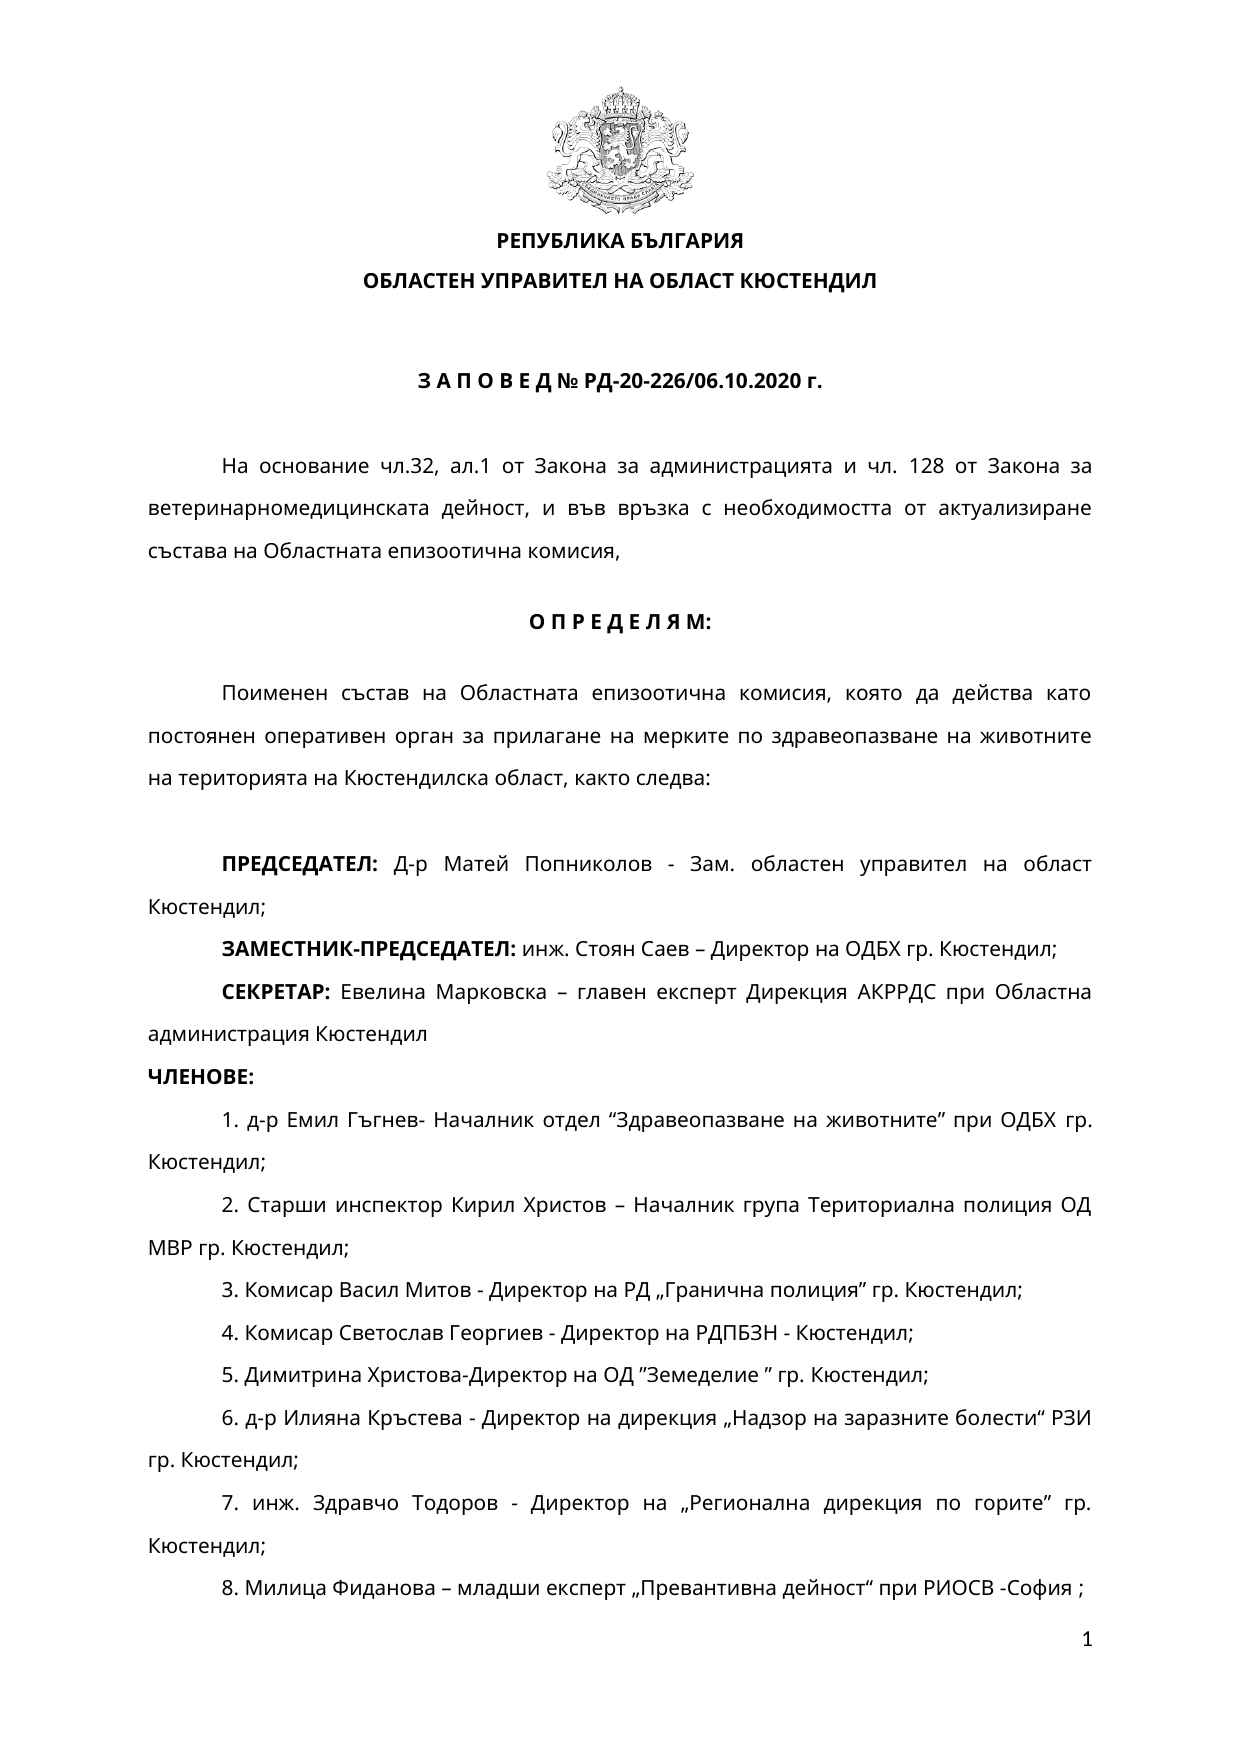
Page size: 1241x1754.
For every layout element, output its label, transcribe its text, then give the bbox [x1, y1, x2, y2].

text ЗАМЕСТНИК-ПРЕДСЕДАТЕЛ: инж. Стоян Саев – Директор на ОДБХ гр. Кюстендил; [148, 934, 1093, 963]
text 5. Димитрина Христова-Директор на ОД ”Земеделие ” гр. Кюстендил; [148, 1360, 1093, 1389]
text 3. Комисар Васил Митов - Директор на РД „Гранична полиция” гр. Кюстендил; [148, 1275, 1093, 1304]
text ЧЛЕНОВЕ: [148, 1062, 1093, 1091]
text СЕКРЕТАР: Евелина Марковска – главен експерт Дирекция АКРРДС при Областна администрация Кюстендил [148, 977, 1093, 1048]
text 4. Комисар Светослав Георгиев - Директор на РДПБЗН - Кюстендил; [148, 1318, 1093, 1346]
text О П Р Е Д Е Л Я М: [148, 607, 1093, 636]
text 2. Старши инспектор Кирил Христов – Началник група Териториална полиция ОД МВР гр. Кюстендил; [148, 1190, 1093, 1261]
picture [546, 86, 694, 214]
text 6. д-р Илияна Кръстева - Директор на дирекция „Надзор на заразните болести“ РЗИ гр. Кюстендил; [148, 1403, 1093, 1474]
text ПРЕДСЕДАТЕЛ: Д-р Матей Попниколов - Зам. областен управител на област Кюстендил; [148, 849, 1093, 920]
text 1. д-р Емил Гъгнев- Началник отдел “Здравеопазване на животните” при ОДБХ гр. Кюстендил; [148, 1105, 1093, 1176]
text 7. инж. Здравчо Тодоров - Директор на „Регионална дирекция по горите” гр. Кюстендил; [148, 1488, 1093, 1559]
text 8. Милица Фиданова – младши експерт „Превантивна дейност“ при РИОСВ -София ; [148, 1573, 1093, 1602]
text З А П О В Е Д № РД-20-226/06.10.2020 г. [148, 366, 1093, 394]
text Поименен състав на Областната епизоотична комисия, която да действа като постоянен оперативен орган за прилагане на мерките по здравеопазване на животните на територията на Кюстендилска област, както следва: [148, 678, 1093, 792]
text На основание чл.32, ал.1 от Закона за администрацията и чл. 128 от Закона за ветеринарномедицинската дейност, и във връзка с необходимостта от актуализиране състава на Областната епизоотична комисия, [148, 451, 1093, 564]
